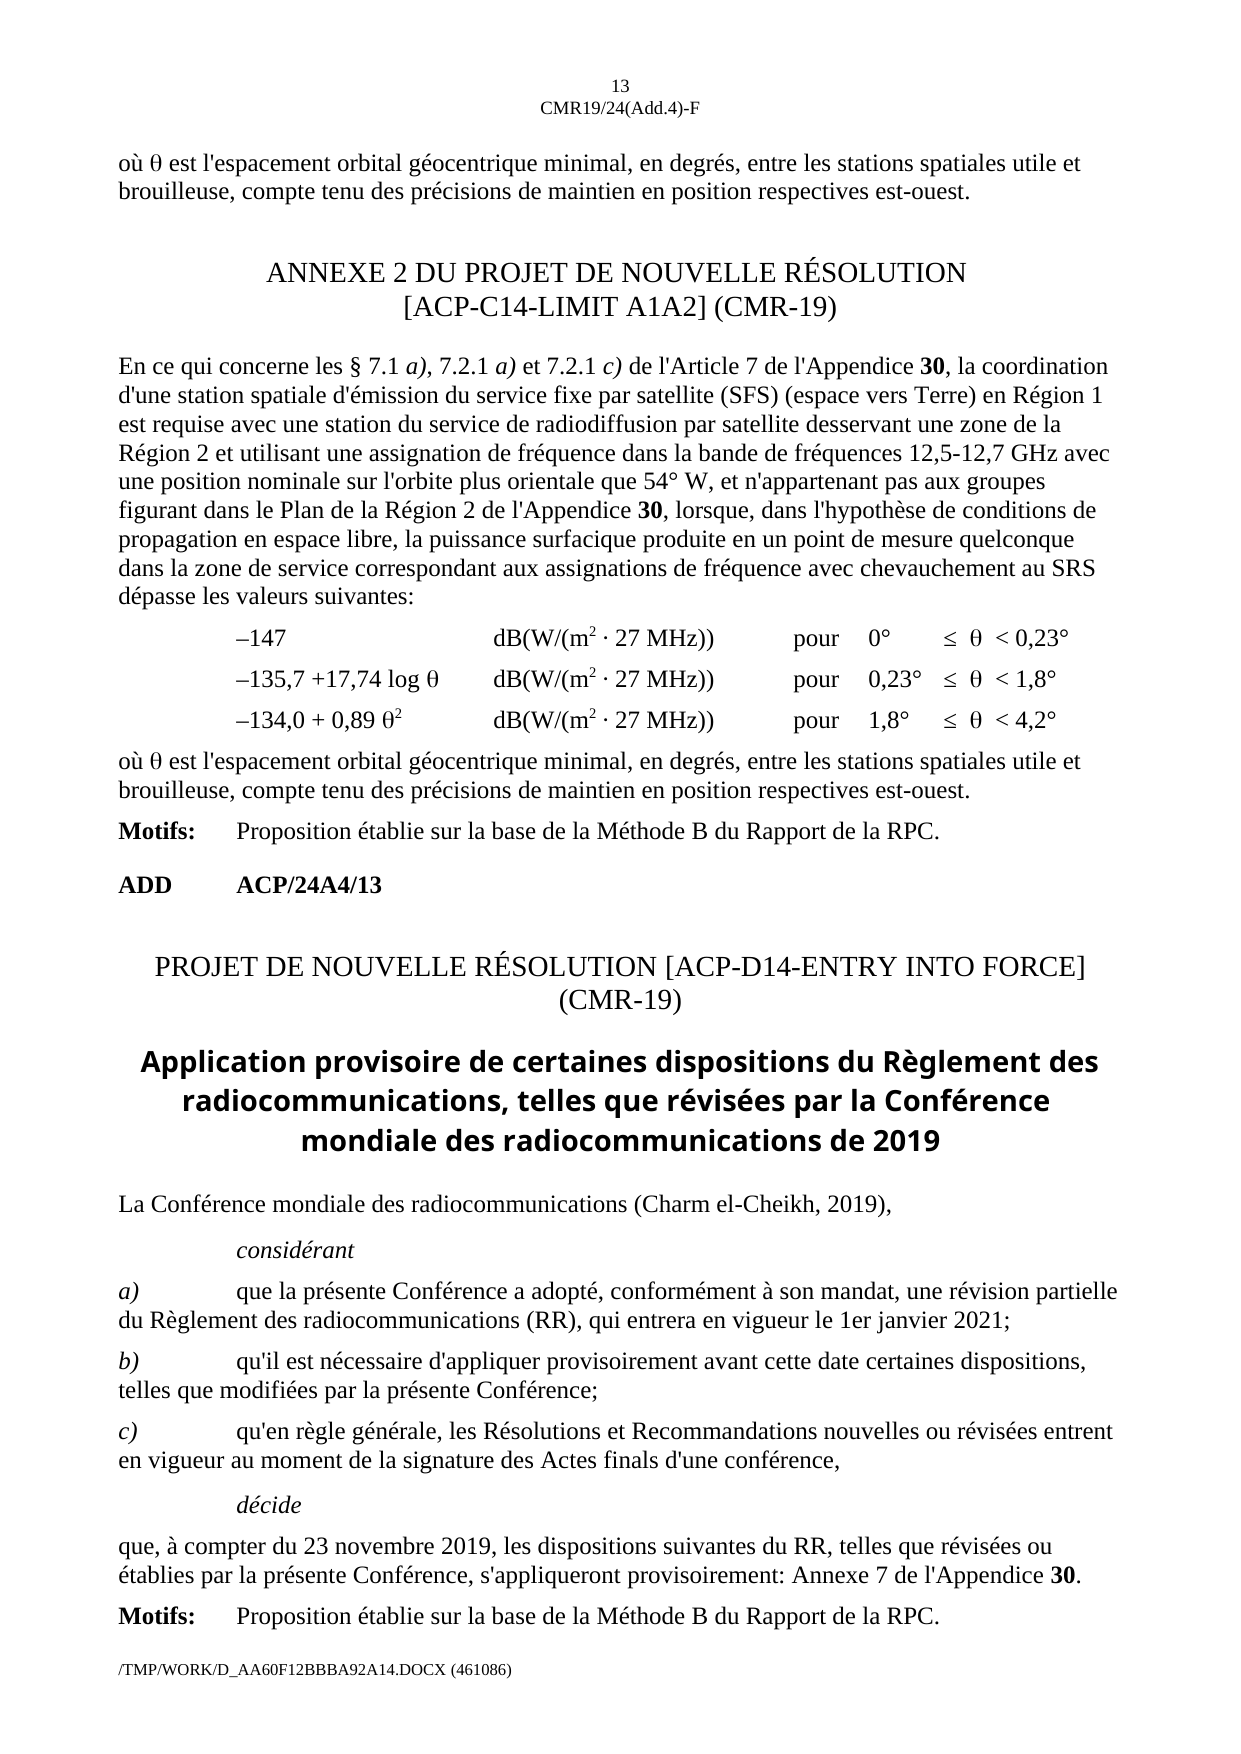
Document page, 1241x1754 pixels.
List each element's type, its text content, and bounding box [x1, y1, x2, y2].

text –135,7 +17,74 log  dB(W/(m2 ∙ 27 MHz)) pour 0,23° ≤  < 1,8° [236, 664, 1122, 693]
text considérant [236, 1235, 1122, 1263]
text Motifs: Proposition établie sur la base de la Méthode B du Rapport de la RPC. [118, 816, 1122, 845]
text où est l'espacement orbital géocentrique minimal, en degrés, entre les stations spatiales utile et brouilleuse, compte tenu des précisions de maintien en position respectives est-ouest. [118, 746, 1122, 804]
text –147 dB(W/(m2 ∙ 27 MHz)) pour 0° ≤  < 0,23° [236, 623, 1122, 651]
text ADD ACP/24A4/13#49984 [118, 870, 1122, 899]
text Motifs: Proposition établie sur la base de la Méthode B du Rapport de la RPC. [118, 1601, 1122, 1630]
text b) qu'il est nécessaire d'appliquer provisoirement avant cette date certaines dispositions, telles que modifiées par la présente Conférence; [118, 1346, 1122, 1403]
title Application provisoire de certaines dispositions du Règlement des radiocommunications, telles que révisées par la Conférence mondiale des radiocommunications de 2019 [118, 1041, 1122, 1160]
text c) qu'en règle générale, les Résolutions et Recommandations nouvelles ou révisées entrent en vigueur au moment de la signature des Actes finals d'une conférence, [118, 1416, 1122, 1473]
title La Conférence mondiale des radiocommunications (Charm el-Cheikh, 2019), [118, 1189, 1122, 1218]
text –134,0 + 0,89 2 dB(W/(m2 ∙ 27 MHz)) pour 1,8° ≤  < 4,2° [236, 705, 1122, 734]
text a) que la présente Conférence a adopté, conformément à son mandat, une révision partielle du Règlement des radiocommunications (RR), qui entrera en vigueur le 1er janvier 2021; [118, 1276, 1122, 1333]
text décide [236, 1490, 1122, 1519]
text où est l'espacement orbital géocentrique minimal, en degrés, entre les stations spatiales utile et brouilleuse, compte tenu des précisions de maintien en position respectives est-ouest. [118, 148, 1122, 205]
text que, à compter du 23 novembre 2019, les dispositions suivantes du RR, telles que révisées ou établies par la présente Conférence, s'appliqueront provisoirement: Annexe 7 de l'Appendice 30. [118, 1531, 1122, 1589]
text ANNEXe 2 du projet de nouvelle rÉsolution [ACP-C14-LIMIT A1A2] (cmr-19) [118, 255, 1122, 322]
text PROJET DE NOUVELLE RÉSOLUTION [ACP-D14-ENTRY INTO FORCE] (cmr-19) [118, 949, 1122, 1016]
title En ce qui concerne les § 7.1 a), 7.2.1 a) et 7.2.1 c) de l'Article 7 de l'Appendice 30, la coordination d'une station spatiale d'émission du service fixe par satellite (SFS) (espace vers Terre) en Région 1 est requise avec une station du service de radiodiffusion par satellite desservant une zone de la Région 2 et utilisant une assignation de fréquence dans la bande de fréquences 12,5-12,7 GHz avec une position nominale sur l'orbite plus orientale que 54° W, et n'appartenant pas aux groupes figurant dans le Plan de la Région 2 de l'Appendice 30, lorsque, dans l'hypothèse de conditions de propagation en espace libre, la puissance surfacique produite en un point de mesure quelconque dans la zone de service correspondant aux assignations de fréquence avec chevauchement au SRS dépasse les valeurs suivantes: [118, 351, 1122, 610]
